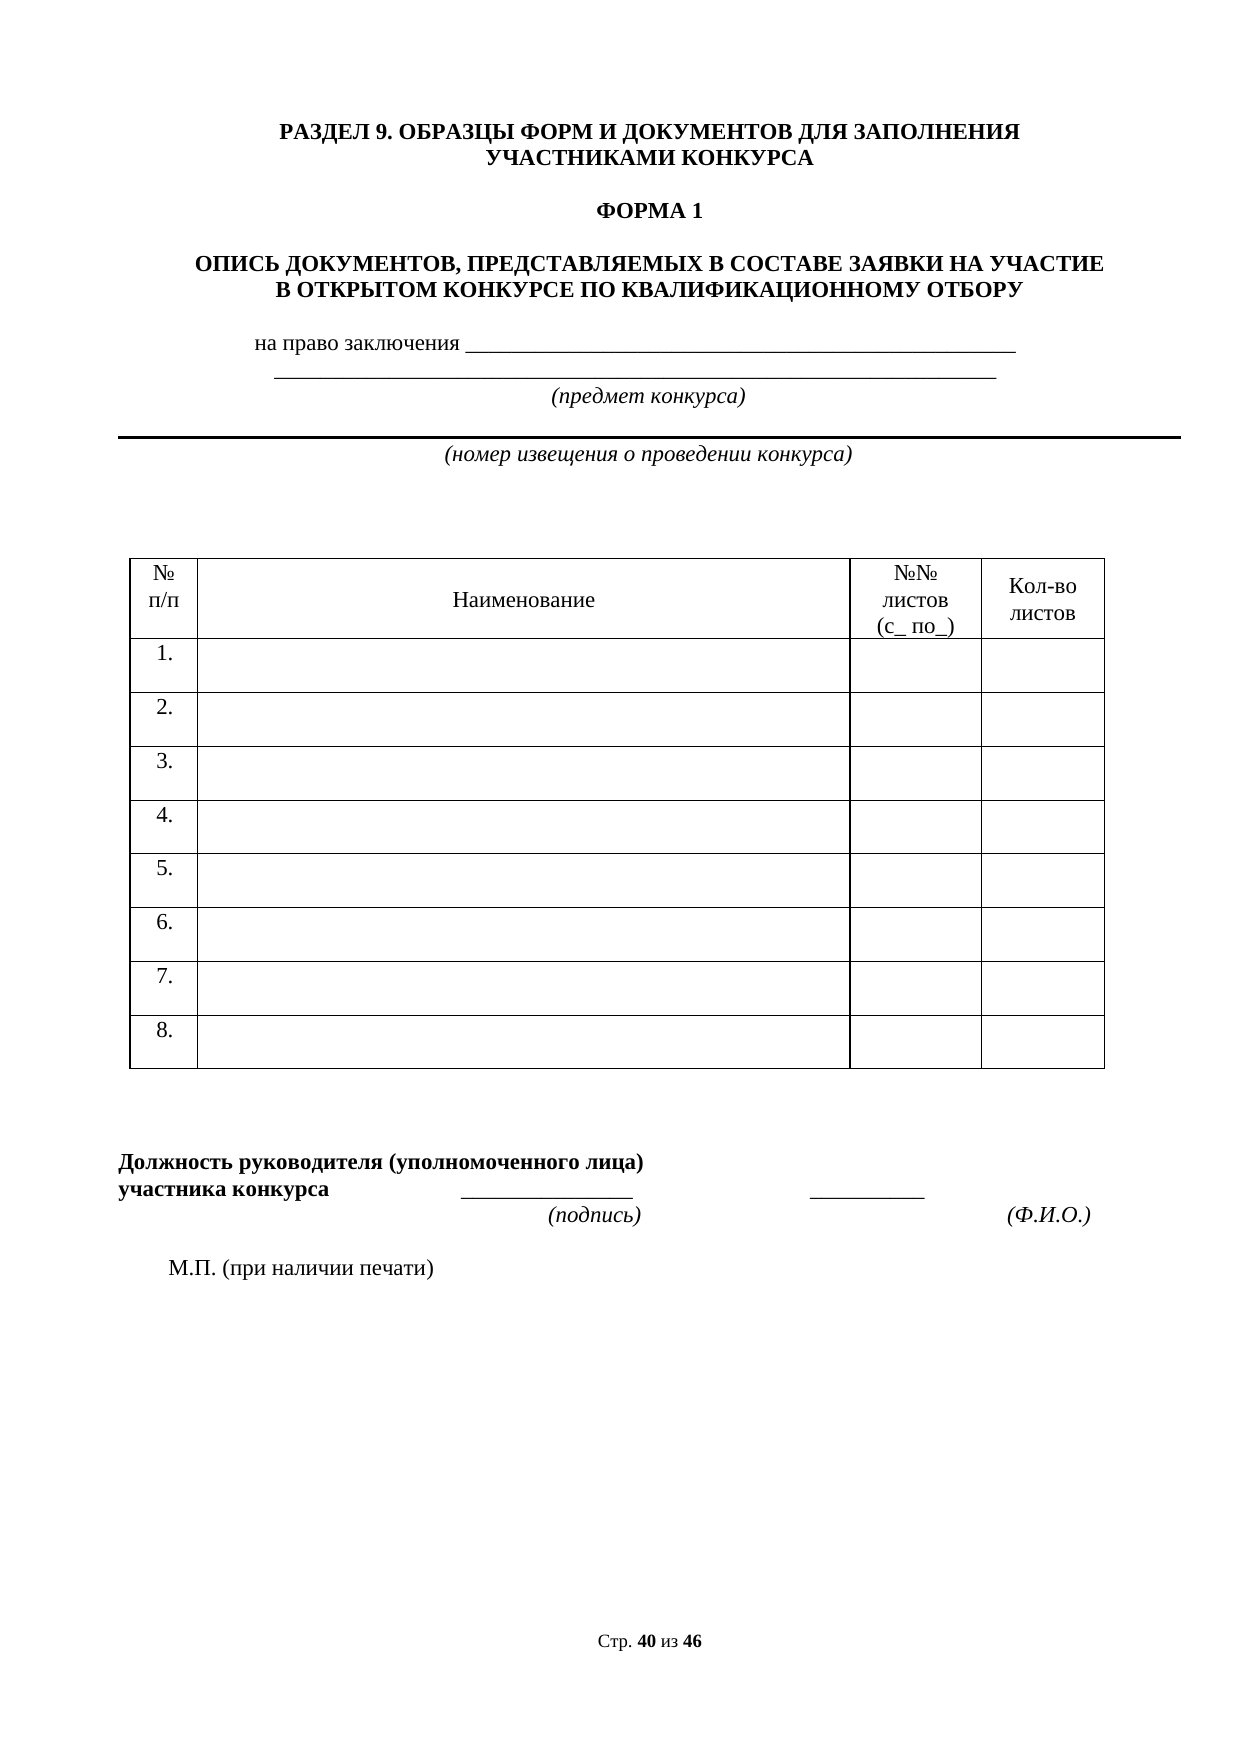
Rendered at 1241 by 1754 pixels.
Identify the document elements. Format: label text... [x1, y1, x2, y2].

table_cell [198, 1016, 849, 1068]
table_cell [851, 908, 981, 961]
text УЧАСТНИКАМИ КОНКУРСА [118, 144, 1181, 171]
table_cell [198, 854, 849, 907]
table_cell [131, 747, 197, 799]
table_cell [982, 908, 1104, 961]
table_cell [982, 693, 1104, 746]
text участника конкурса _______________ __________ [118, 1175, 1181, 1201]
table_header № п/п [131, 559, 197, 638]
table_cell [851, 801, 981, 853]
text РАЗДЕЛ 9. ОБРАЗЦЫ ФОРМ И ДОКУМЕНТОВ ДЛЯ ЗАПОЛНЕНИЯ [118, 118, 1181, 144]
table_cell [198, 639, 849, 692]
table_cell [982, 962, 1104, 1014]
table_cell [131, 639, 197, 692]
text М.П. (при наличии печати) [168, 1254, 1098, 1280]
table_cell [982, 1016, 1104, 1068]
text (номер извещения о проведении конкурса) [118, 439, 1181, 466]
table_cell [982, 801, 1104, 853]
table_cell [131, 962, 197, 1014]
text (подпись) (Ф.И.О.) [118, 1201, 1181, 1227]
table_header Кол-во листов [982, 559, 1104, 638]
table_cell [982, 854, 1104, 907]
table_cell [131, 908, 197, 961]
table_cell [131, 693, 197, 746]
table_cell [198, 747, 849, 799]
text (предмет конкурса) [118, 382, 1181, 408]
table_header №№ листов (с_ по_) [851, 559, 981, 638]
table_cell [982, 747, 1104, 799]
table_cell [851, 693, 981, 746]
table_cell [851, 962, 981, 1014]
table_cell [131, 1016, 197, 1068]
table_cell [851, 639, 981, 692]
text ОПИСЬ ДОКУМЕНТОВ, ПРЕДСТАВЛЯЕМЫХ В СОСТАВЕ ЗАЯВКИ НА УЧАСТИЕ [118, 250, 1181, 276]
table_cell [131, 801, 197, 853]
table_cell [198, 693, 849, 746]
table_cell [982, 639, 1104, 692]
text на право заключения ________________________________________________ _______________________________________________________________ [193, 329, 1077, 382]
table_header Наименование [198, 559, 849, 638]
table_cell [851, 747, 981, 799]
table_cell [131, 854, 197, 907]
text ФОРМА 1 [118, 197, 1181, 223]
table_cell [198, 801, 849, 853]
text Должность руководителя (уполномоченного лица) [118, 1148, 1152, 1175]
table_cell [198, 962, 849, 1014]
text В ОТКРЫТОМ КОНКУРСЕ ПО КВАЛИФИКАЦИОННОМУ ОТБОРУ [118, 276, 1181, 303]
table_cell [851, 854, 981, 907]
table_cell [198, 908, 849, 961]
table_cell [851, 1016, 981, 1068]
